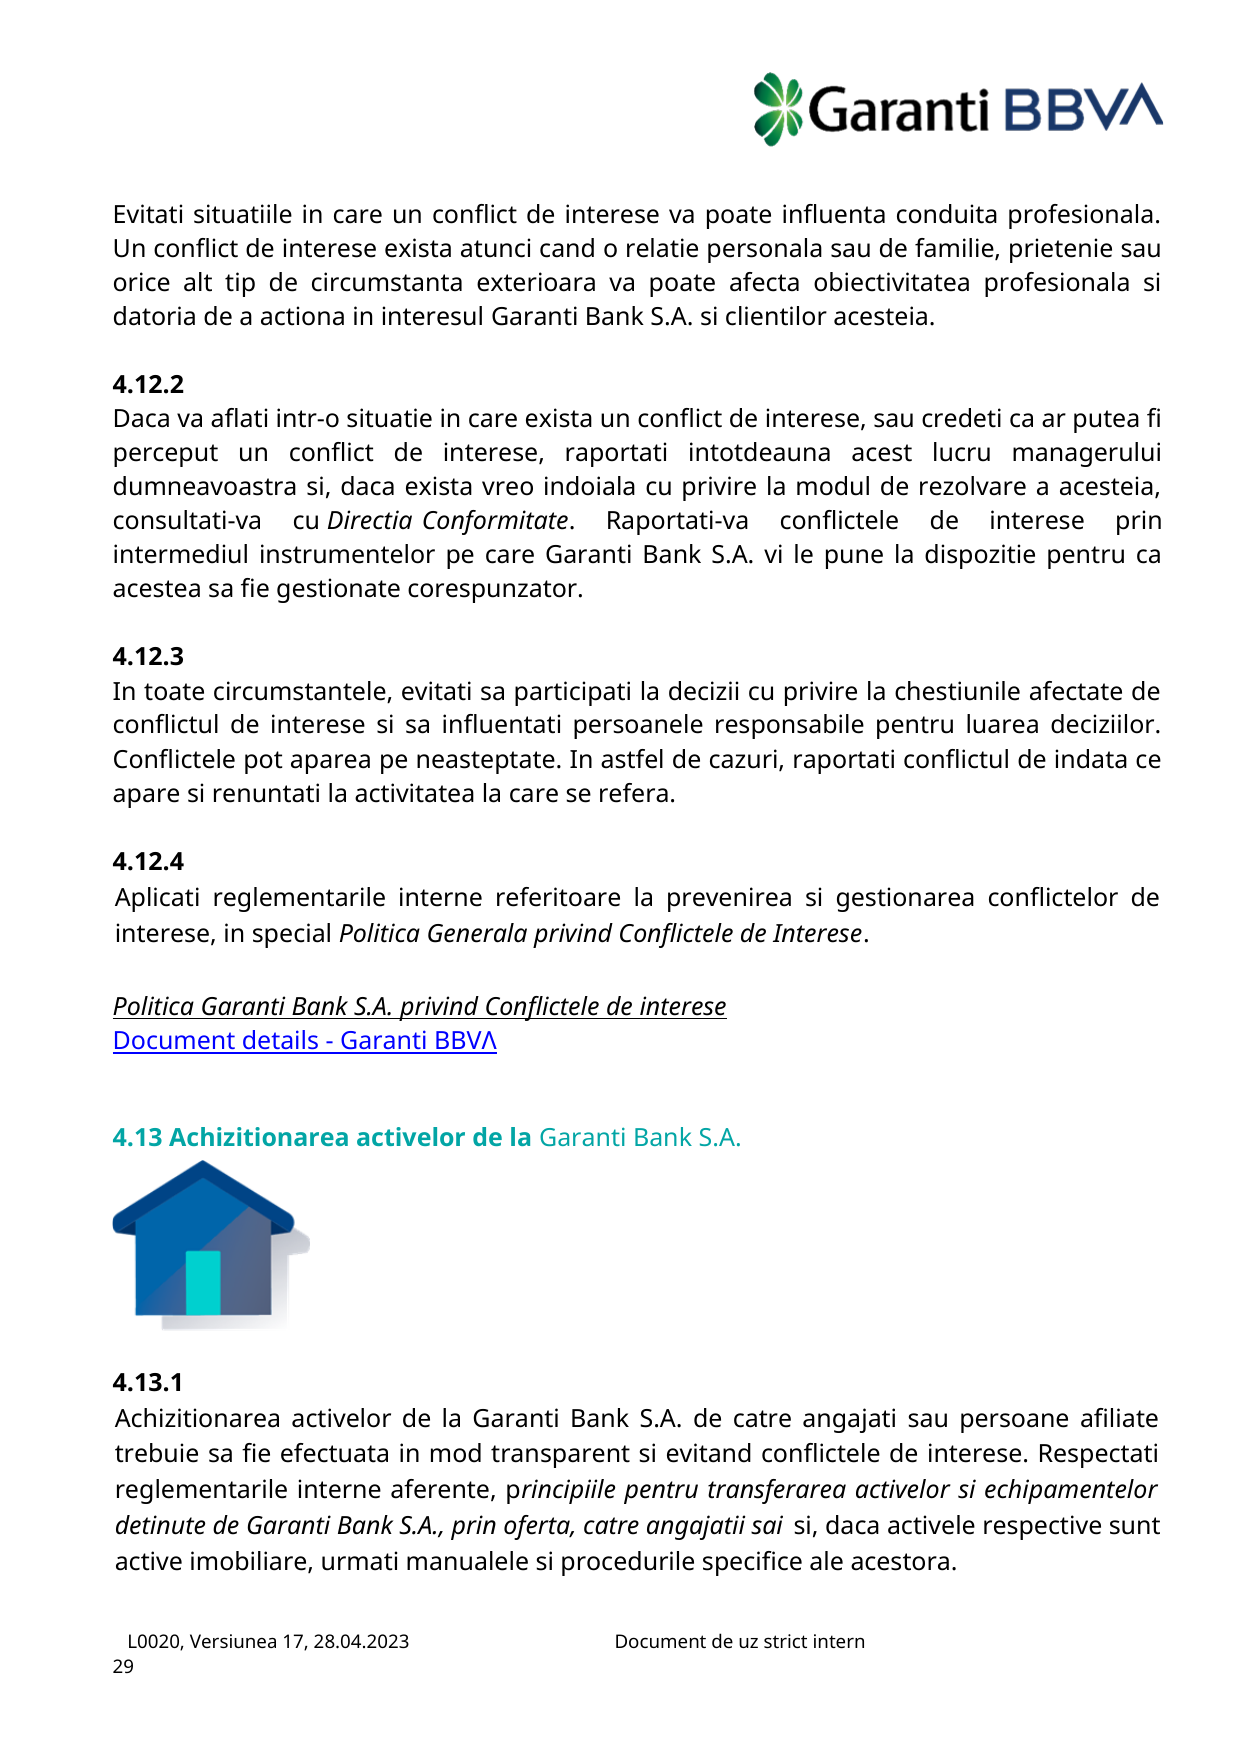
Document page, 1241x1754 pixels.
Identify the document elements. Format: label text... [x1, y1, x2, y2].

text Daca va aflati intr-o situatie in care exista un conflict de interese, sau credeti ca ar putea fi perceput un conflict de interese, raportati intotdeauna acest lucru managerului dumneavoastra si, daca exista vreo indoiala cu privire la modul de rezolvare a acesteia, consultati-va cu Directia Conformitate. Raportati-va conflictele de interese prin intermediul instrumentelor pe care Garanti Bank S.A. vi le pune la dispozitie pentru ca acestea sa fie gestionate corespunzator. [112, 401, 1163, 605]
text Achizitionarea activelor de la Garanti Bank S.A. de catre angajati sau persoane afiliate trebuie sa fie efectuata in mod transparent si evitand conflictele de interese. Respectati reglementarile interne aferente, principiile pentru transferarea activelor si echipamentelor detinute de Garanti Bank S.A., prin oferta, catre angajatii sai si, daca activele respective sunt active imobiliare, urmati manualele si procedurile specifice ale acestora. [114, 1400, 1161, 1577]
text 4.12.2 [112, 367, 1163, 401]
text In toate circumstantele, evitati sa participati la decizii cu privire la chestiunile afectate de conflictul de interese si sa influentati persoanele responsabile pentru luarea deciziilor. Conflictele pot aparea pe neasteptate. In astfel de cazuri, raportati conflictul de indata ce apare si renuntati la activitatea la care se refera. [112, 673, 1163, 809]
text Politica Garanti Bank S.A. privind Conflictele de interese [112, 989, 1163, 1023]
subtitle 4.13 Achizitionarea activelor de la Garanti Bank S.A. [112, 1120, 1163, 1154]
text 4.13.1 [112, 1364, 1163, 1398]
picture [112, 1160, 310, 1331]
text Evitati situatiile in care un conflict de interese va poate influenta conduita profesionala. Un conflict de interese exista atunci cand o relatie personala sau de familie, prietenie sau orice alt tip de circumstanta exterioara va poate afecta obiectivitatea profesionala si datoria de a actiona in interesul Garanti Bank S.A. si clientilor acesteia. [112, 196, 1163, 332]
text 4.12.4 [112, 843, 1163, 877]
text Aplicati reglementarile interne referitoare la prevenirea si gestionarea conflictelor de interese, in special Politica Generala privind Conflictele de Interese. [114, 879, 1161, 949]
picture [751, 46, 1164, 170]
text 4.12.3 [112, 639, 1163, 673]
text Document details - Garanti BBVΛ [112, 1023, 1163, 1057]
